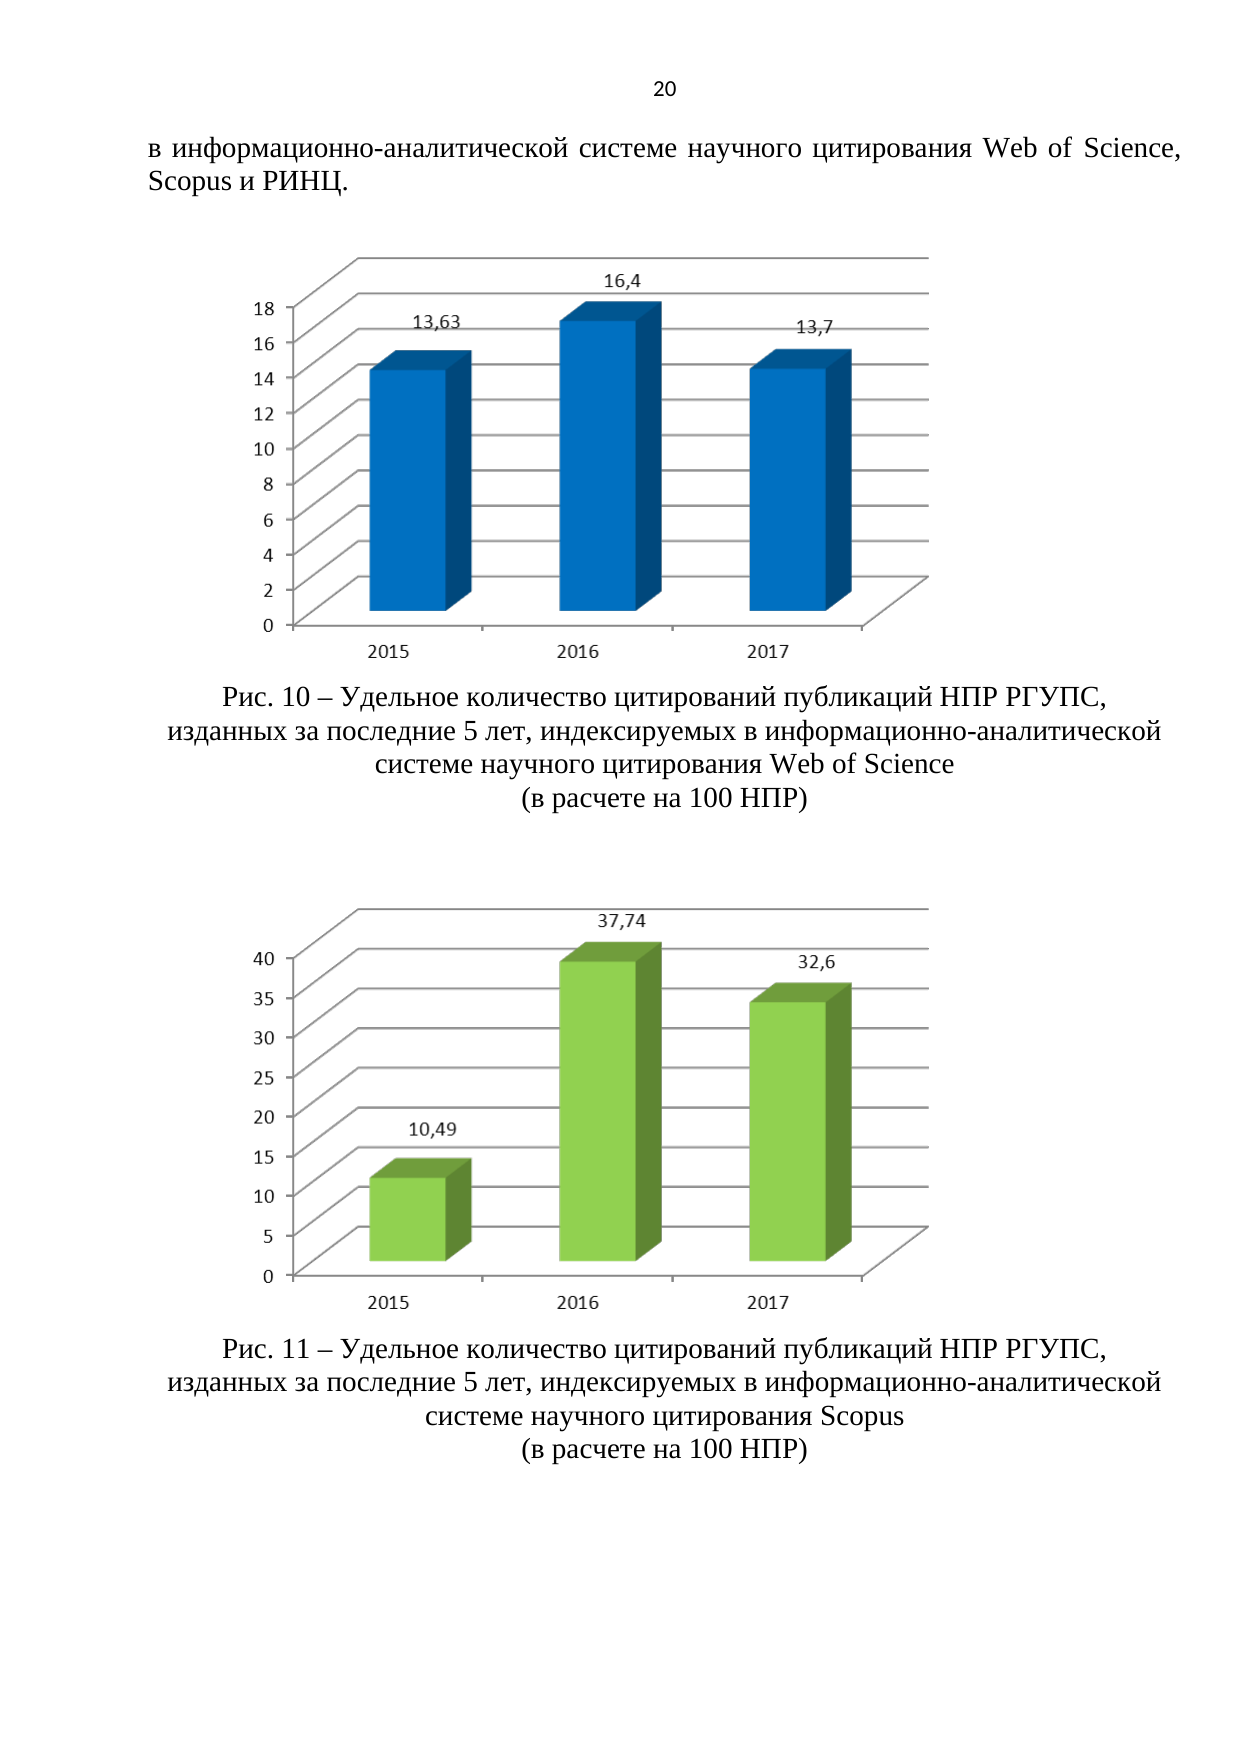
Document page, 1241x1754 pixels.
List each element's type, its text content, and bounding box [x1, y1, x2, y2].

picture [221, 230, 971, 680]
picture [221, 880, 971, 1331]
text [148, 130, 1181, 197]
text Рис. 10 – Удельное количество цитирований публикаций НПР РГУПС, [148, 679, 1181, 713]
text (в расчете на 100 НПР) [148, 780, 1181, 814]
text изданных за последние 5 лет, индексируемых в информационно-аналитической системе научного цитирования Scopus [148, 1364, 1181, 1431]
text (в расчете на 100 НПР) [148, 1431, 1181, 1465]
text Рис. 11 – Удельное количество цитирований публикаций НПР РГУПС, [148, 1331, 1181, 1364]
text изданных за последние 5 лет, индексируемых в информационно-аналитической системе научного цитирования Web of Science [148, 713, 1181, 780]
